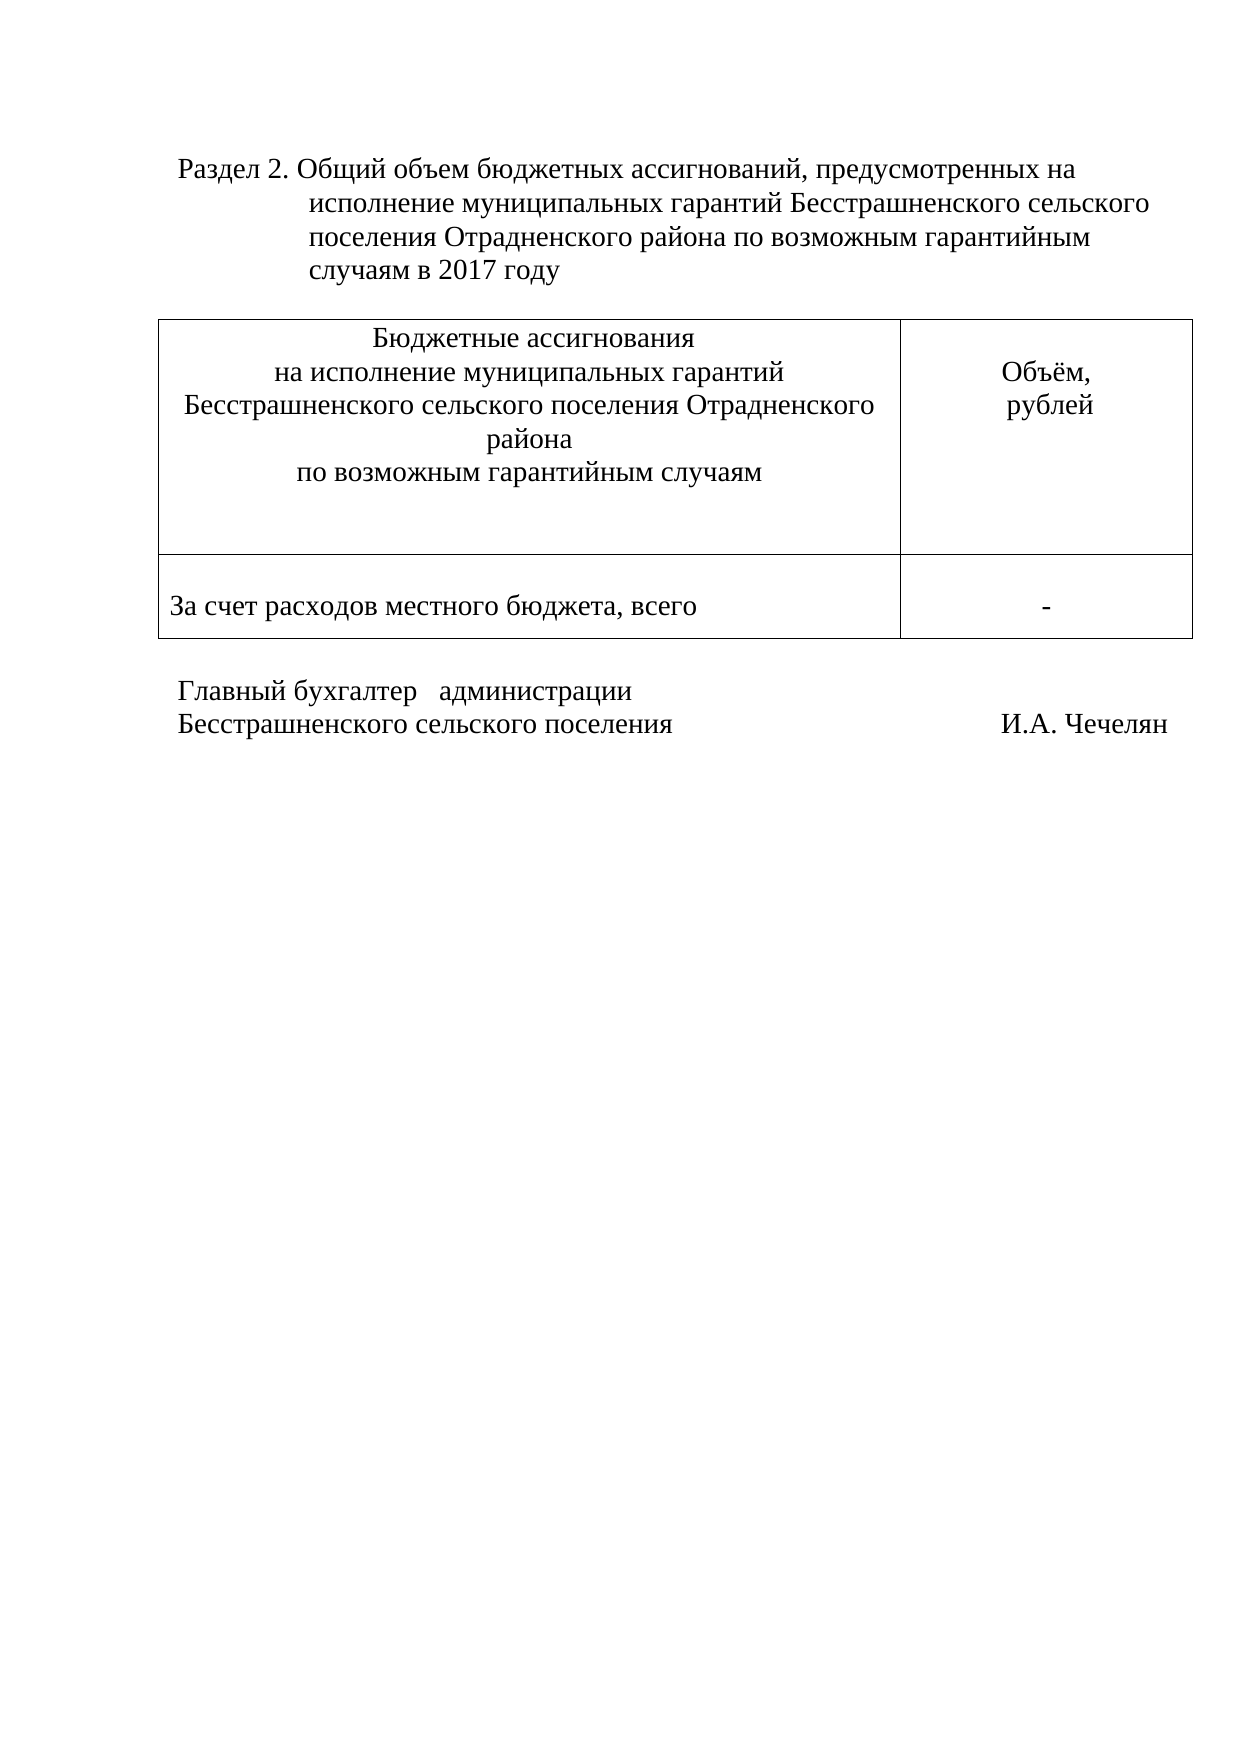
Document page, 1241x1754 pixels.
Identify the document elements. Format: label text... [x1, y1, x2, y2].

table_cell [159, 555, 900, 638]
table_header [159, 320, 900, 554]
text Бесстрашненского сельского поселения И.А. Чечелян [177, 706, 1181, 740]
text Раздел 2. Общий объем бюджетных ассигнований, предусмотренных на [177, 152, 1181, 185]
text исполнение муниципальных гарантий Бесстрашненского сельского поселения Отрадненского района по возможным гарантийным случаям в 2017 году [308, 185, 1181, 286]
text Главный бухгалтер администрации [177, 673, 1181, 706]
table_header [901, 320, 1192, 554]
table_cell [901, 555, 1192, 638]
